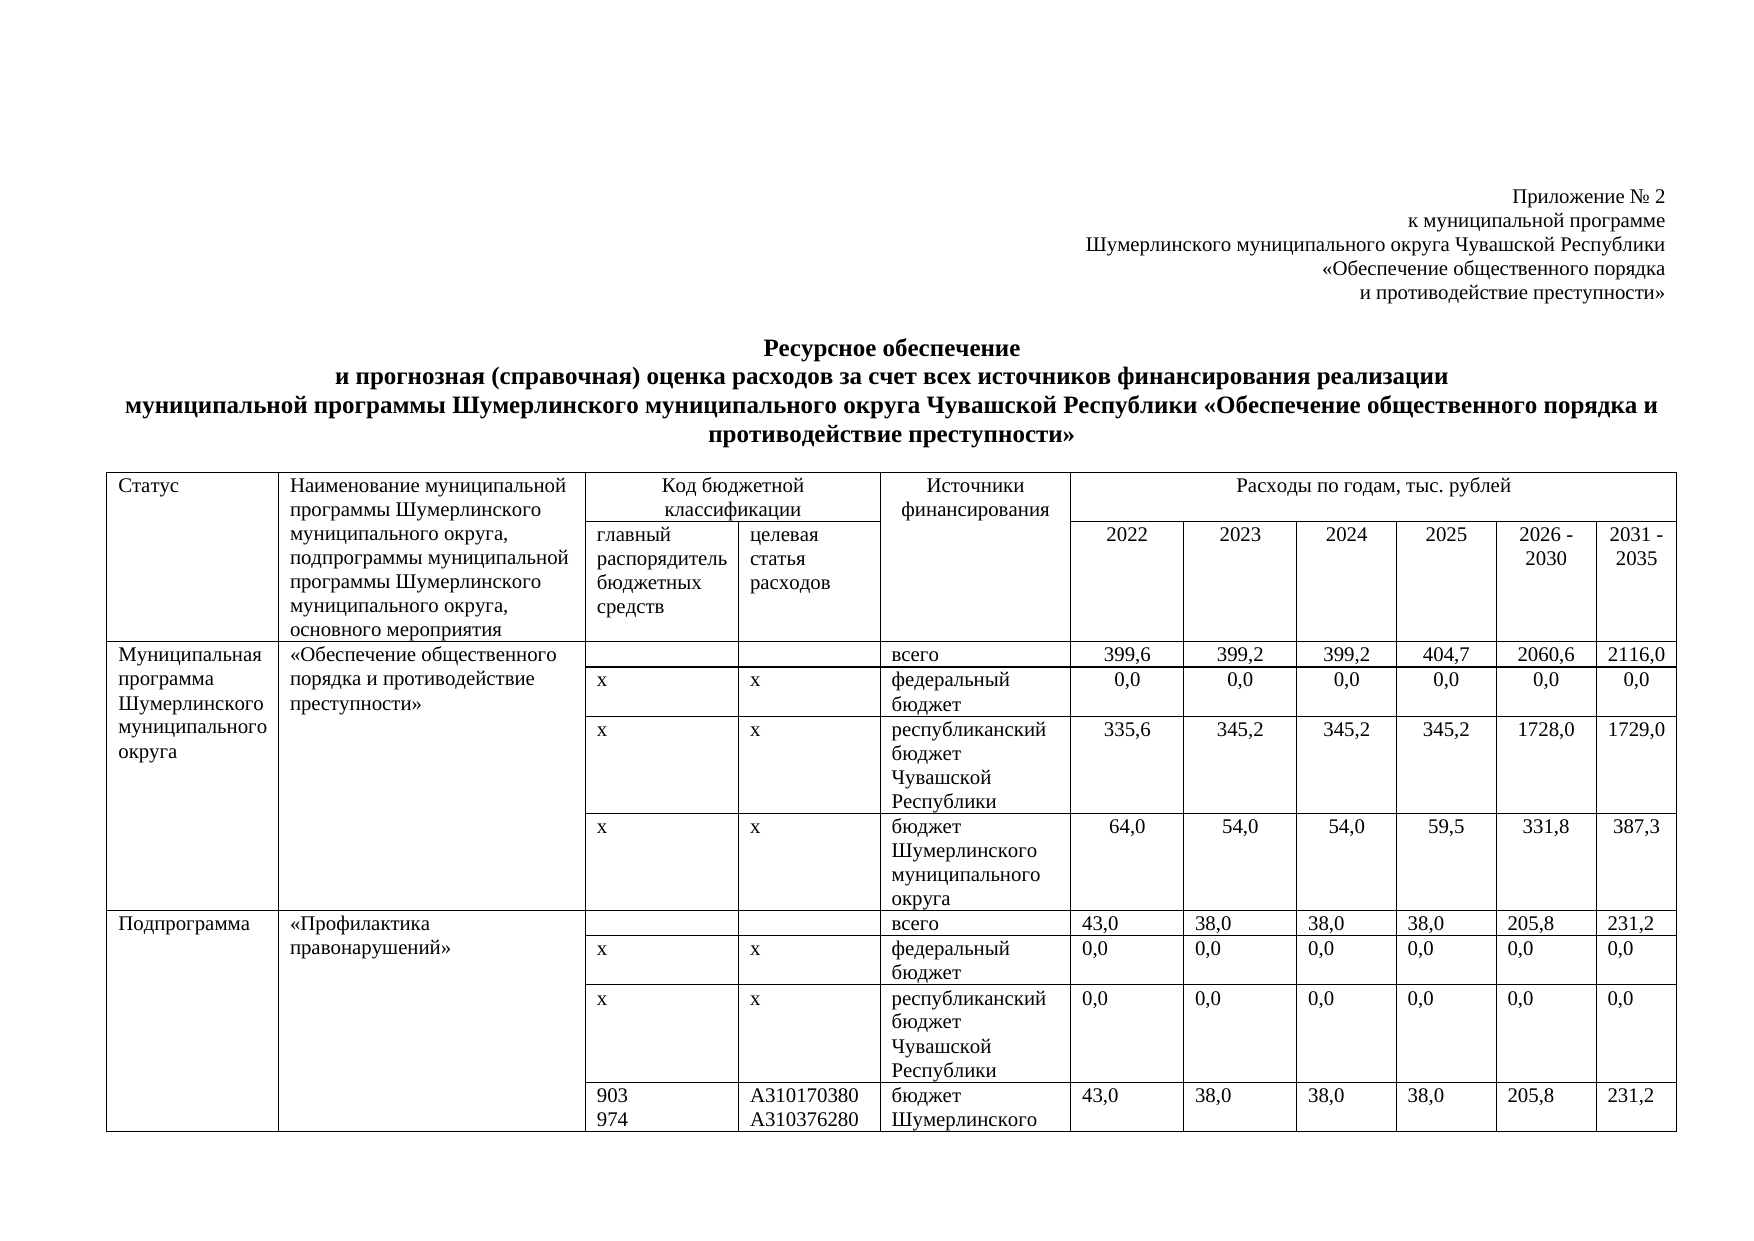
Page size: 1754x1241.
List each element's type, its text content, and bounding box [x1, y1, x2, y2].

table_cell [586, 911, 738, 935]
table_cell 64,0 [1071, 814, 1183, 910]
table_cell 903 974 [586, 1083, 738, 1131]
table_cell федеральный бюджет [881, 936, 1070, 984]
text к муниципальной программе [118, 208, 1665, 232]
text муниципальной программы Шумерлинского муниципального округа Чувашской Республики «Обеспечение общественного порядка и противодействие преступности» [118, 390, 1665, 448]
table_cell x [739, 668, 880, 716]
table_cell x [739, 717, 880, 813]
table_cell 43,0 [1071, 1083, 1183, 1131]
table_cell [739, 911, 880, 935]
table_cell x [739, 985, 880, 1082]
table_cell 38,0 [1297, 911, 1396, 935]
text и прогнозная (справочная) оценка расходов за счет всех источников финансирования реализации [118, 361, 1665, 390]
table_cell x [586, 814, 738, 910]
text «Обеспечение общественного порядка [118, 256, 1665, 280]
table_cell 0,0 [1184, 668, 1296, 716]
table_cell 2026 - 2030 [1497, 522, 1596, 641]
table_cell 0,0 [1297, 985, 1396, 1082]
table_cell 0,0 [1597, 936, 1676, 984]
table_cell 399,2 [1297, 642, 1396, 666]
table_cell 38,0 [1397, 1083, 1496, 1131]
table_cell 331,8 [1497, 814, 1596, 910]
table_cell 54,0 [1297, 814, 1396, 910]
table_cell 0,0 [1497, 985, 1596, 1082]
table_cell 231,2 [1597, 911, 1676, 935]
table_cell 404,7 [1397, 642, 1496, 666]
table_cell 2023 [1184, 522, 1296, 641]
table_cell x [586, 936, 738, 984]
table_cell 0,0 [1184, 936, 1296, 984]
table_cell 38,0 [1184, 911, 1296, 935]
table_cell x [739, 936, 880, 984]
table_cell 2031 - 2035 [1597, 522, 1676, 641]
table_cell 2025 [1397, 522, 1496, 641]
table_cell 0,0 [1497, 936, 1596, 984]
table_cell «Профилактика правонарушений» [279, 911, 585, 1131]
table_cell 43,0 [1071, 911, 1183, 935]
table_cell x [739, 814, 880, 910]
table_cell [586, 642, 738, 666]
table_cell 0,0 [1071, 668, 1183, 716]
table_cell x [586, 717, 738, 813]
text Шумерлинского муниципального округа Чувашской Республики [118, 232, 1665, 256]
table_cell Подпрограмма [107, 911, 278, 1131]
table_header Статус [107, 473, 278, 641]
table_cell x [586, 668, 738, 716]
table_cell 399,2 [1184, 642, 1296, 666]
table_header Источники финансирования [881, 473, 1070, 641]
table_cell 0,0 [1397, 936, 1496, 984]
text Приложение № 2 [118, 184, 1665, 208]
table_cell всего [881, 642, 1070, 666]
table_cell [881, 1083, 1070, 1131]
table_cell республиканский бюджет Чувашской Республики [881, 985, 1070, 1082]
table_cell 2024 [1297, 522, 1396, 641]
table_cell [739, 1083, 880, 1131]
table_cell Муниципальная программа Шумерлинского муниципального округа [107, 642, 278, 910]
table_cell республиканский бюджет Чувашской Республики [881, 717, 1070, 813]
table_cell 2116,0 [1597, 642, 1676, 666]
table_cell 231,2 [1597, 1083, 1676, 1131]
table_cell бюджет Шумерлинского муниципального округа [881, 814, 1070, 910]
table_cell 345,2 [1297, 717, 1396, 813]
table_cell 0,0 [1597, 985, 1676, 1082]
table_cell 2060,6 [1497, 642, 1596, 666]
table_cell 54,0 [1184, 814, 1296, 910]
table_cell 399,6 [1071, 642, 1183, 666]
table_cell 387,3 [1597, 814, 1676, 910]
table_cell 0,0 [1397, 985, 1496, 1082]
table_cell [739, 642, 880, 666]
table_header Наименование муниципальной программы Шумерлинского муниципального округа, подпрограммы муниципальной программы Шумерлинского муниципального округа, основного мероприятия [279, 473, 585, 641]
table_cell целевая статья расходов [739, 522, 880, 641]
table_cell 38,0 [1397, 911, 1496, 935]
table_cell 0,0 [1297, 936, 1396, 984]
table_cell 38,0 [1184, 1083, 1296, 1131]
table_header Код бюджетной классификации [586, 473, 880, 521]
table_cell 0,0 [1071, 936, 1183, 984]
table_cell главный распорядитель бюджетных средств [586, 522, 738, 641]
table_cell 205,8 [1497, 911, 1596, 935]
table_cell 0,0 [1497, 668, 1596, 716]
table_cell 335,6 [1071, 717, 1183, 813]
table_cell 0,0 [1071, 985, 1183, 1082]
table_cell 345,2 [1184, 717, 1296, 813]
table_cell «Обеспечение общественного порядка и противодействие преступности» [279, 642, 585, 910]
table_cell 205,8 [1497, 1083, 1596, 1131]
table_cell 2022 [1071, 522, 1183, 641]
table_cell федеральный бюджет [881, 668, 1070, 716]
table_cell 1729,0 [1597, 717, 1676, 813]
table_cell x [586, 985, 738, 1082]
table_cell 1728,0 [1497, 717, 1596, 813]
table_cell 345,2 [1397, 717, 1496, 813]
table_cell 38,0 [1297, 1083, 1396, 1131]
table_cell 0,0 [1297, 668, 1396, 716]
table_cell 59,5 [1397, 814, 1496, 910]
table_cell 0,0 [1397, 668, 1496, 716]
table_header Расходы по годам, тыс. рублей [1071, 473, 1676, 521]
text и противодействие преступности» [118, 280, 1665, 304]
text Ресурсное обеспечение [118, 333, 1665, 361]
table_cell 0,0 [1184, 985, 1296, 1082]
table_cell всего [881, 911, 1070, 935]
table_cell 0,0 [1597, 668, 1676, 716]
